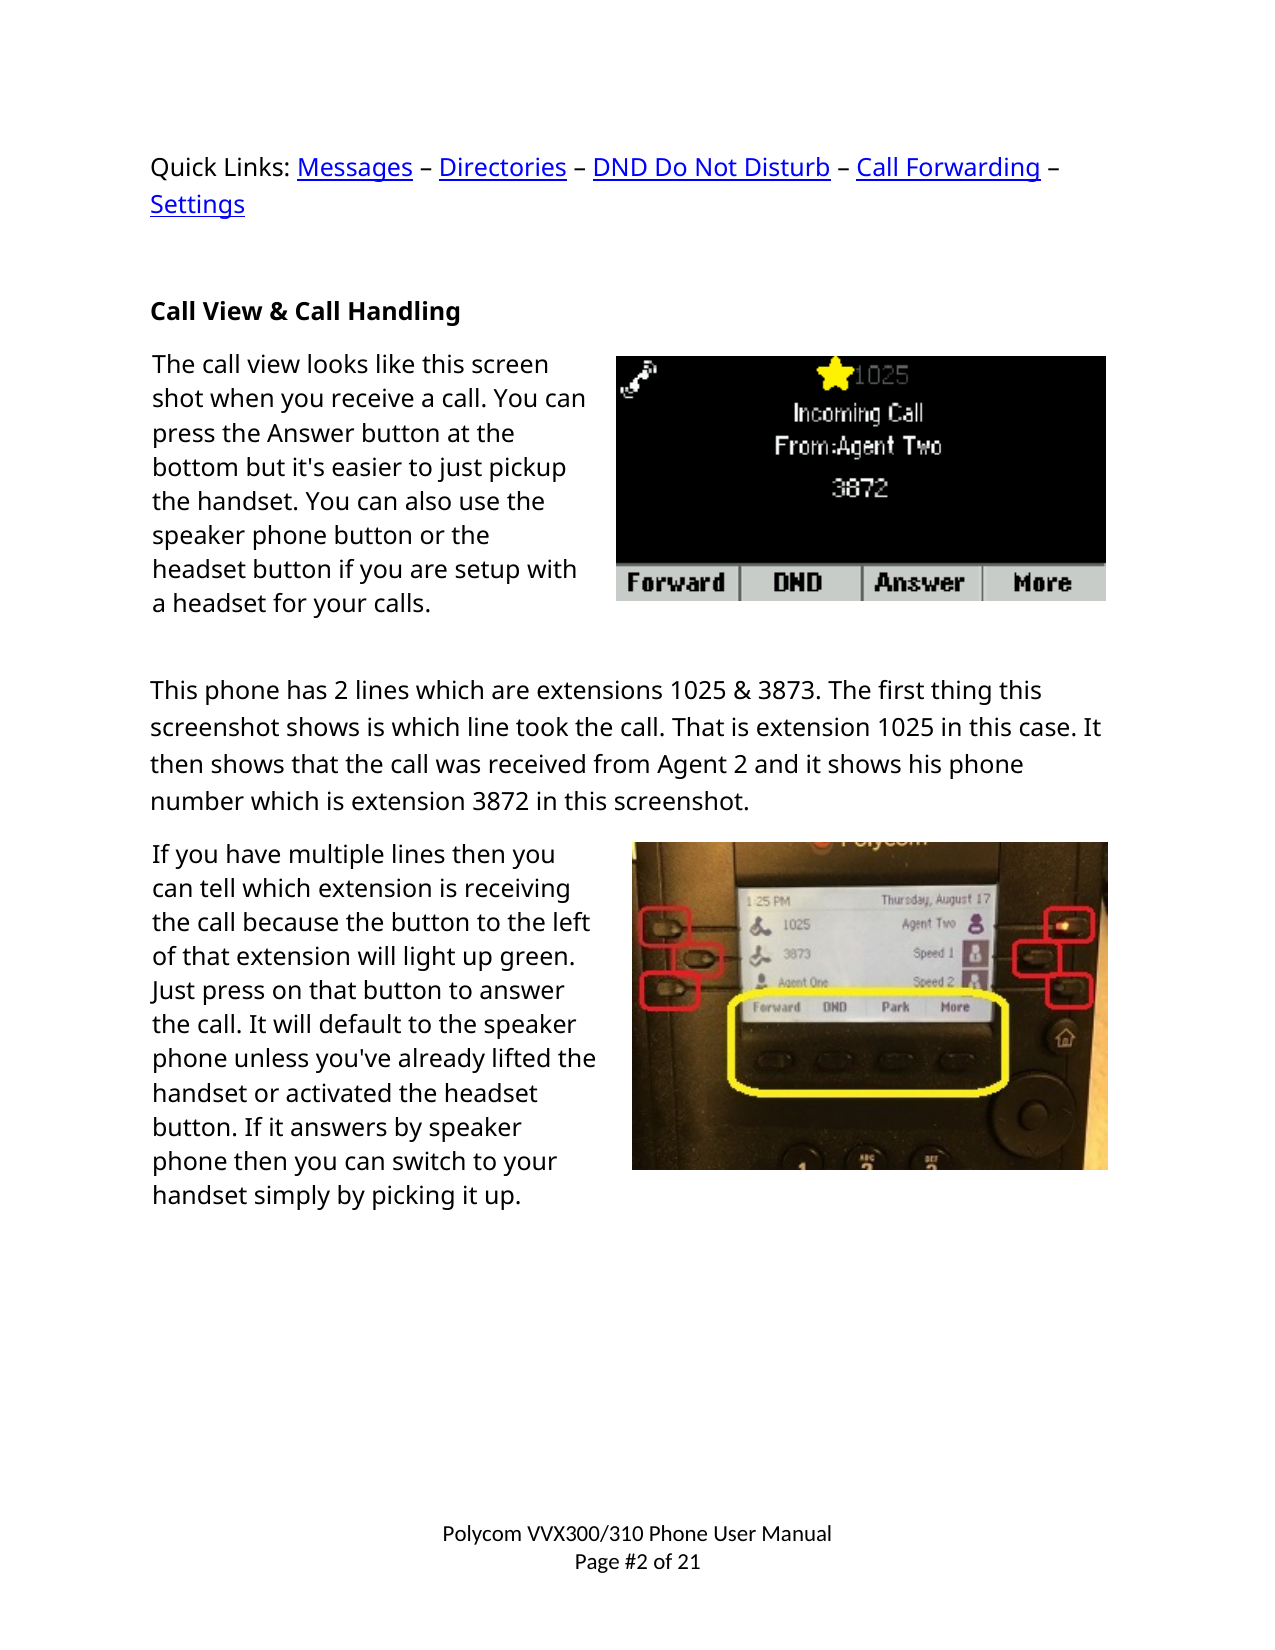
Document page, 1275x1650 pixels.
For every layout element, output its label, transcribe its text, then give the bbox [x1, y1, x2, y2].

table_header [599, 347, 1125, 619]
picture [616, 356, 1106, 601]
table_header The call view looks like this screen shot when you receive a call. You can press the Answer button at the bottom but it's easier to just pickup the handset. You can also use the speaker phone button or the headset button if you are setup with a headset for your calls. [141, 347, 599, 619]
text This phone has 2 lines which are extensions 1025 & 3873. The first thing this screenshot shows is which line took the call. That is extension 1025 in this case. It then shows that the call was received from Agent 2 and it shows his phone number which is extension 3872 in this screenshot. [150, 673, 1125, 817]
table_header If you have multiple lines then you can tell which extension is receiving the call because the button to the left of that extension will light up green. Just press on that button to answer the call. It will default to the speaker phone unless you've already lifted the handset or activated the headset button. If it answers by speaker phone then you can switch to your handset simply by picking it up. [141, 837, 615, 1211]
table_header [615, 837, 1125, 1211]
text Call View & Call Handling [150, 294, 1125, 328]
text Quick Links: Messages – Directories – DND Do Not Disturb – Call Forwarding – Settings [150, 150, 1125, 221]
picture [632, 842, 1108, 1170]
